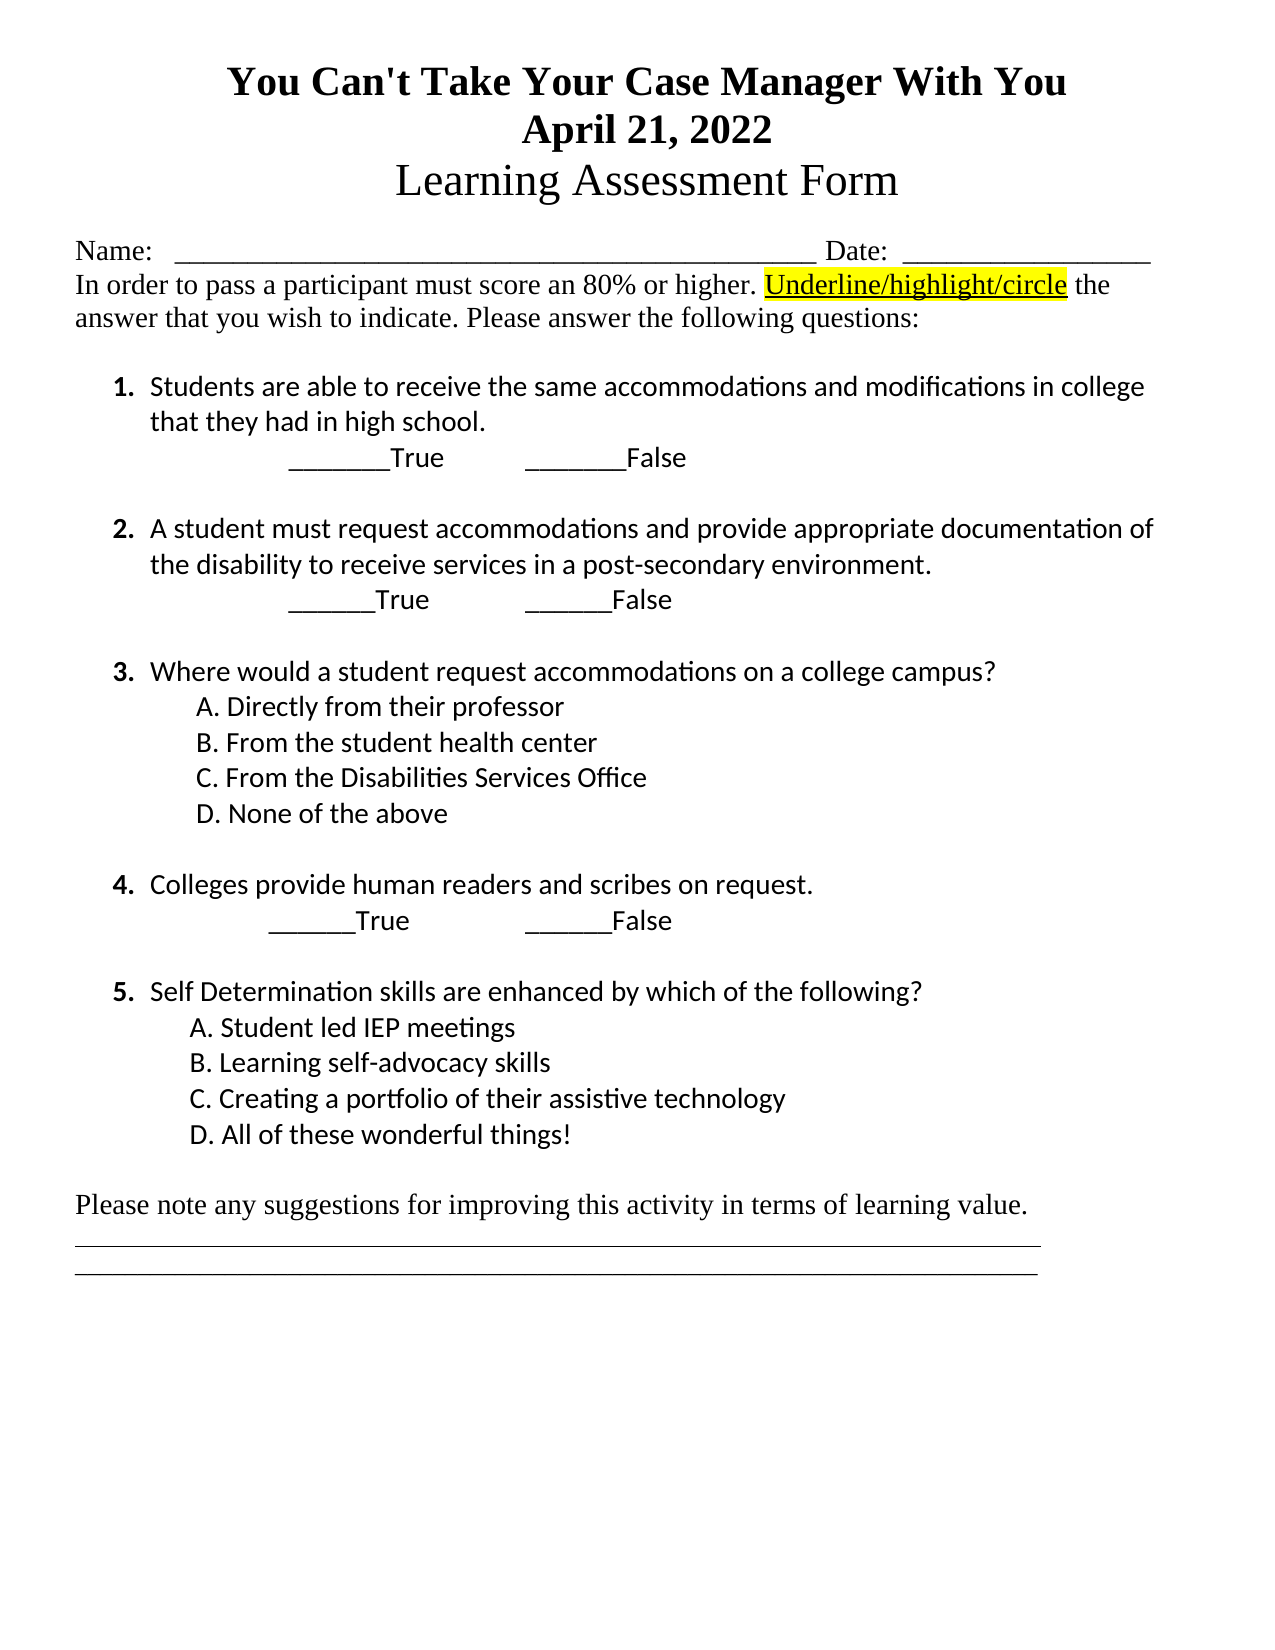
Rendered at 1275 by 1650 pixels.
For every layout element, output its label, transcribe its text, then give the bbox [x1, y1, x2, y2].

title April 21, 2022 [66, 104, 1228, 152]
text Name: ____________________________________________ Date: _________________ [75, 233, 1200, 267]
list Where would a student request accommodations on a college campus? A. Directly from their professor B. From the student health center C. From the Disabilities Services Office D. None of the above [112, 653, 1191, 831]
list Colleges provide human readers and scribes on request. ______True ______False [112, 866, 1191, 938]
text _____________________________________________________________________________ [75, 1249, 1200, 1278]
list Students are able to receive the same accommodations and modifications in college that they had in high school. _______True _______False [112, 368, 1191, 474]
text ______True ______False [150, 581, 1191, 617]
list Self Determination skills are enhanced by which of the following? A. Student led IEP meetings B. Learning self-advocacy skills C. Creating a portfolio of their assistive technology D. All of these wonderful things! [112, 973, 1191, 1151]
text Please note any suggestions for improving this activity in terms of learning value. [75, 1187, 1191, 1221]
title Learning Assessment Form [66, 152, 1228, 205]
text In order to pass a participant must score an 80% or higher. Underline/highlight/circle the answer that you wish to indicate. Please answer the following questions: [75, 267, 1200, 334]
title You Can't Take Your Case Manager With You [66, 56, 1228, 104]
list A student must request accommodations and provide appropriate documentation of the disability to receive services in a post-secondary environment. [112, 510, 1191, 581]
